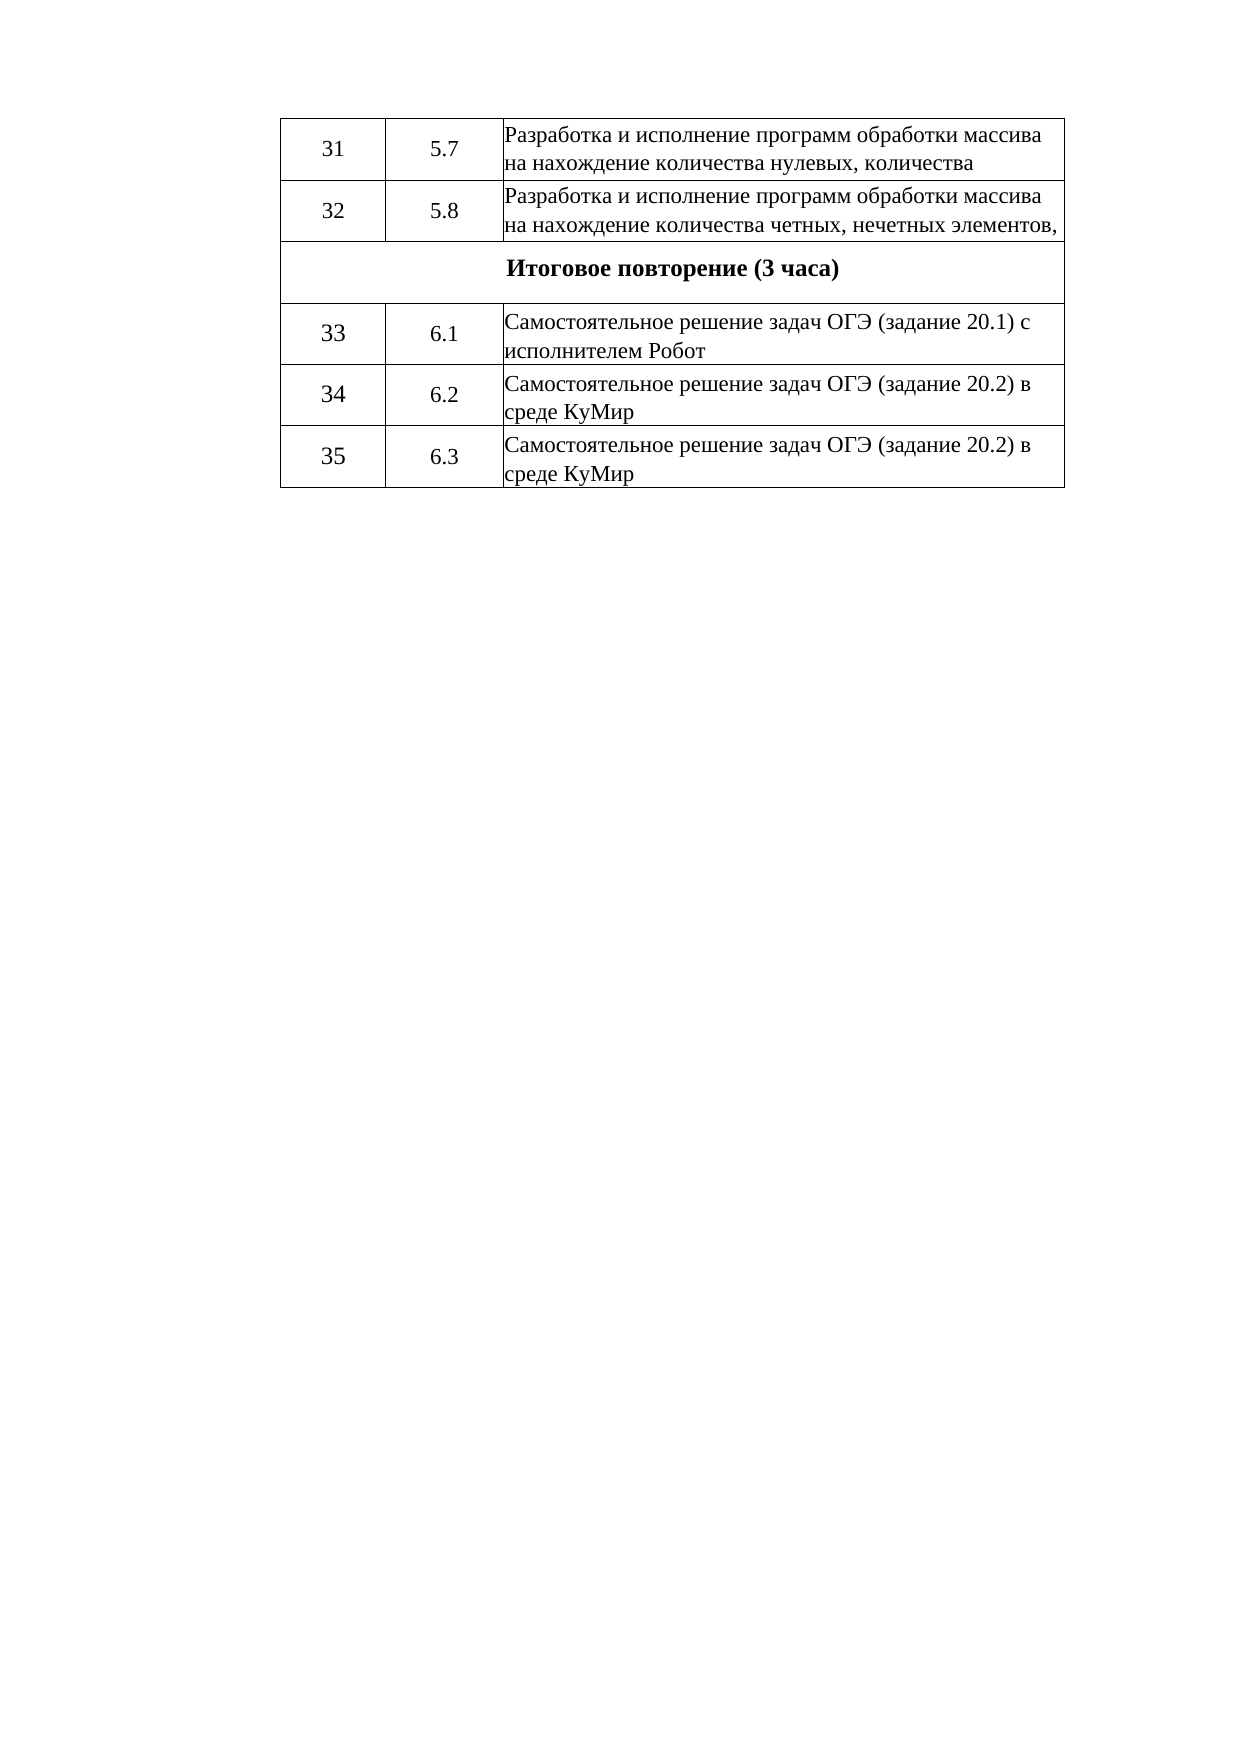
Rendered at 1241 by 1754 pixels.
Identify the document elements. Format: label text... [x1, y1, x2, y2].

table_cell Разработка и исполнение программ обработки массива на нахождение количества нулевых, количества положительных элементов в среде КуМир. [504, 119, 1064, 179]
table_cell 5.7 [386, 119, 503, 179]
table_cell 6.2 [386, 365, 503, 425]
table_cell Самостоятельное решение задач ОГЭ (задание 20.2) в среде КуМир [504, 426, 1064, 487]
table_cell 6.1 [386, 304, 503, 364]
table_cell 35 [281, 426, 385, 487]
table_cell 32 [281, 181, 385, 241]
table_cell 33 [281, 304, 385, 364]
table_cell 5.8 [386, 181, 503, 241]
table_cell Итоговое повторение (3 часа) [281, 242, 1064, 302]
table_cell 31 [281, 119, 385, 179]
table_cell Самостоятельное решение задач ОГЭ (задание 20.1) с исполнителем Робот [504, 304, 1064, 364]
table_cell 6.3 [386, 426, 503, 487]
table_cell Разработка и исполнение программ обработки массива на нахождение количества четных, нечетных элементов, суммы элементов в среде КуМир [504, 181, 1064, 241]
table_cell Самостоятельное решение задач ОГЭ (задание 20.2) в среде КуМир [504, 365, 1064, 425]
table_cell 34 [281, 365, 385, 425]
